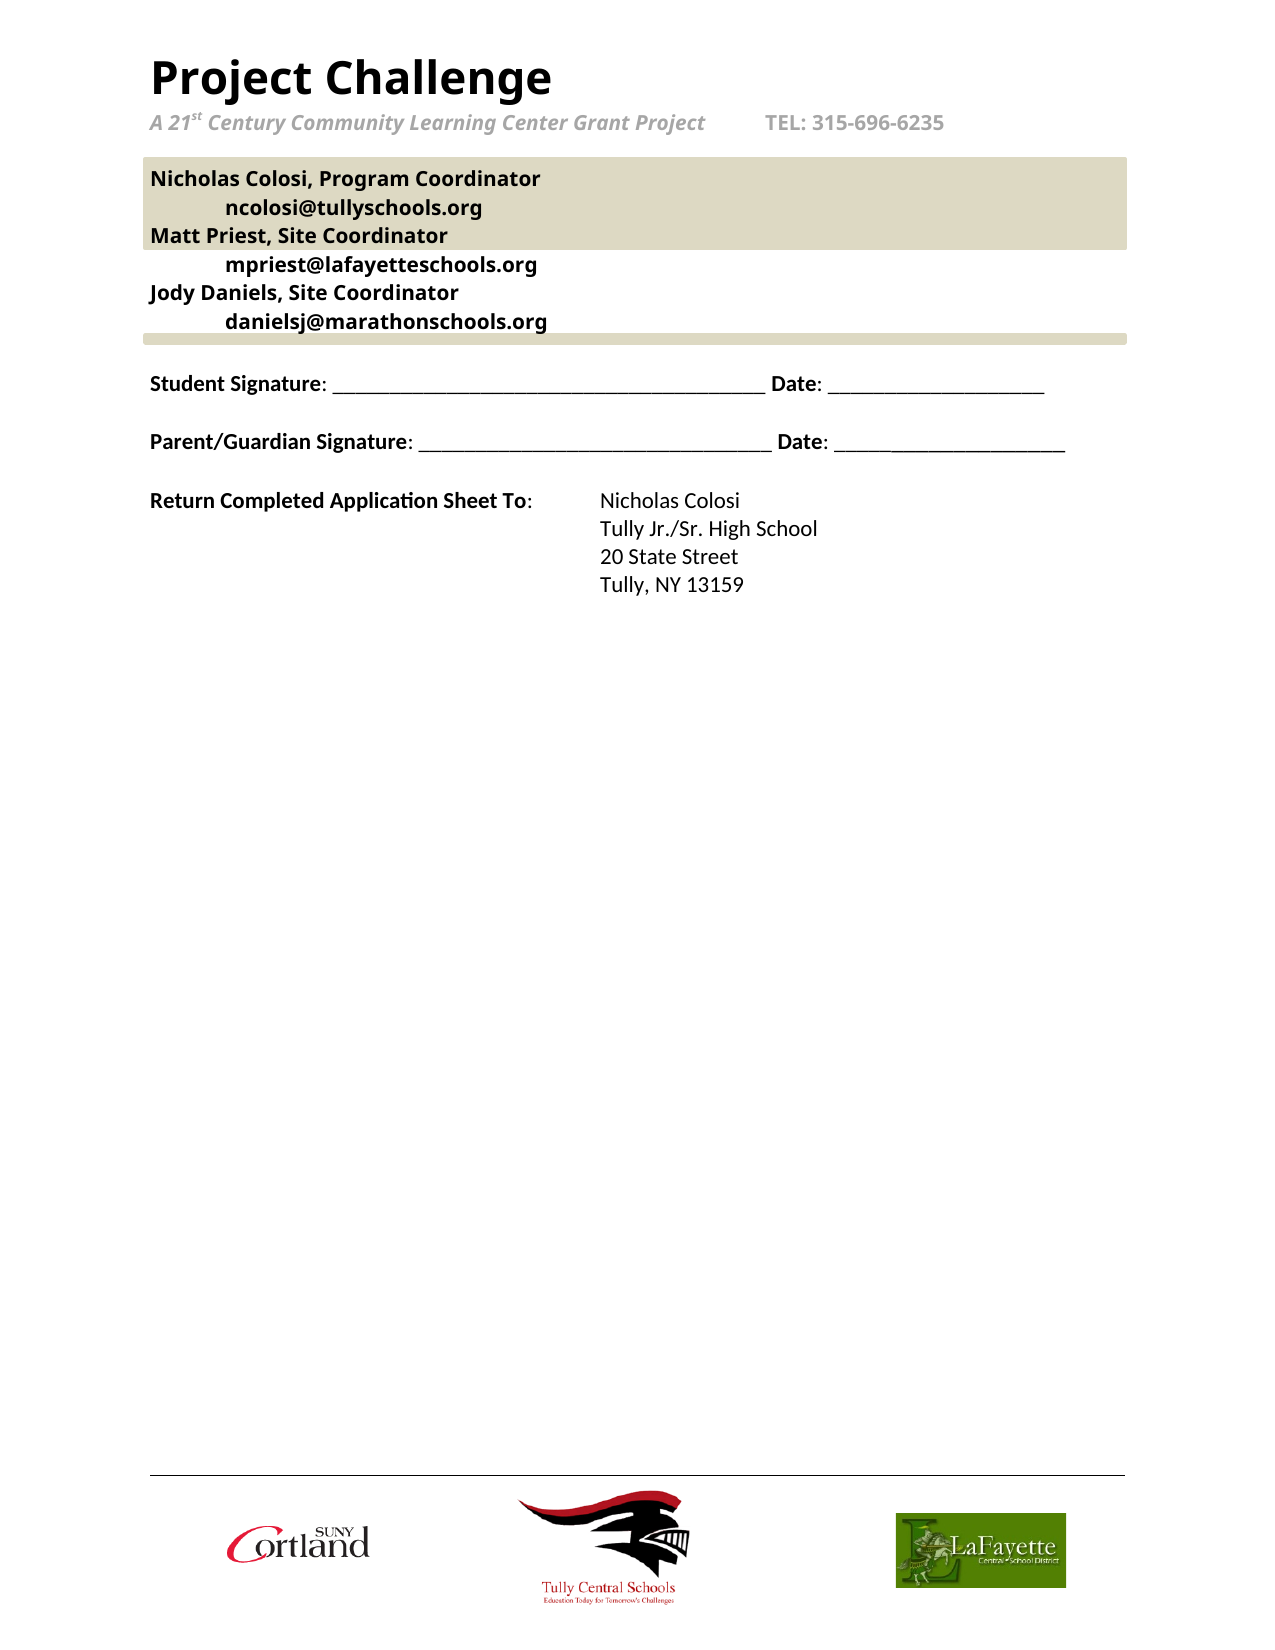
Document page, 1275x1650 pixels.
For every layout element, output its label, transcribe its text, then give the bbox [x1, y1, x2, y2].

text 20 State Street [150, 542, 1125, 570]
picture [207, 1504, 371, 1567]
text Parent/Guardian Signature: _______________________________ Date: ___________________ [150, 425, 1125, 456]
picture [514, 1487, 691, 1606]
text Return Completed Application Sheet To: Nicholas Colosi [150, 486, 1125, 514]
text Student Signature: ______________________________________ Date: ___________________ [150, 369, 1125, 397]
text Tully Jr./Sr. High School [150, 514, 1125, 542]
text Tully, NY 13159 [150, 570, 1125, 598]
picture [895, 1513, 1067, 1588]
